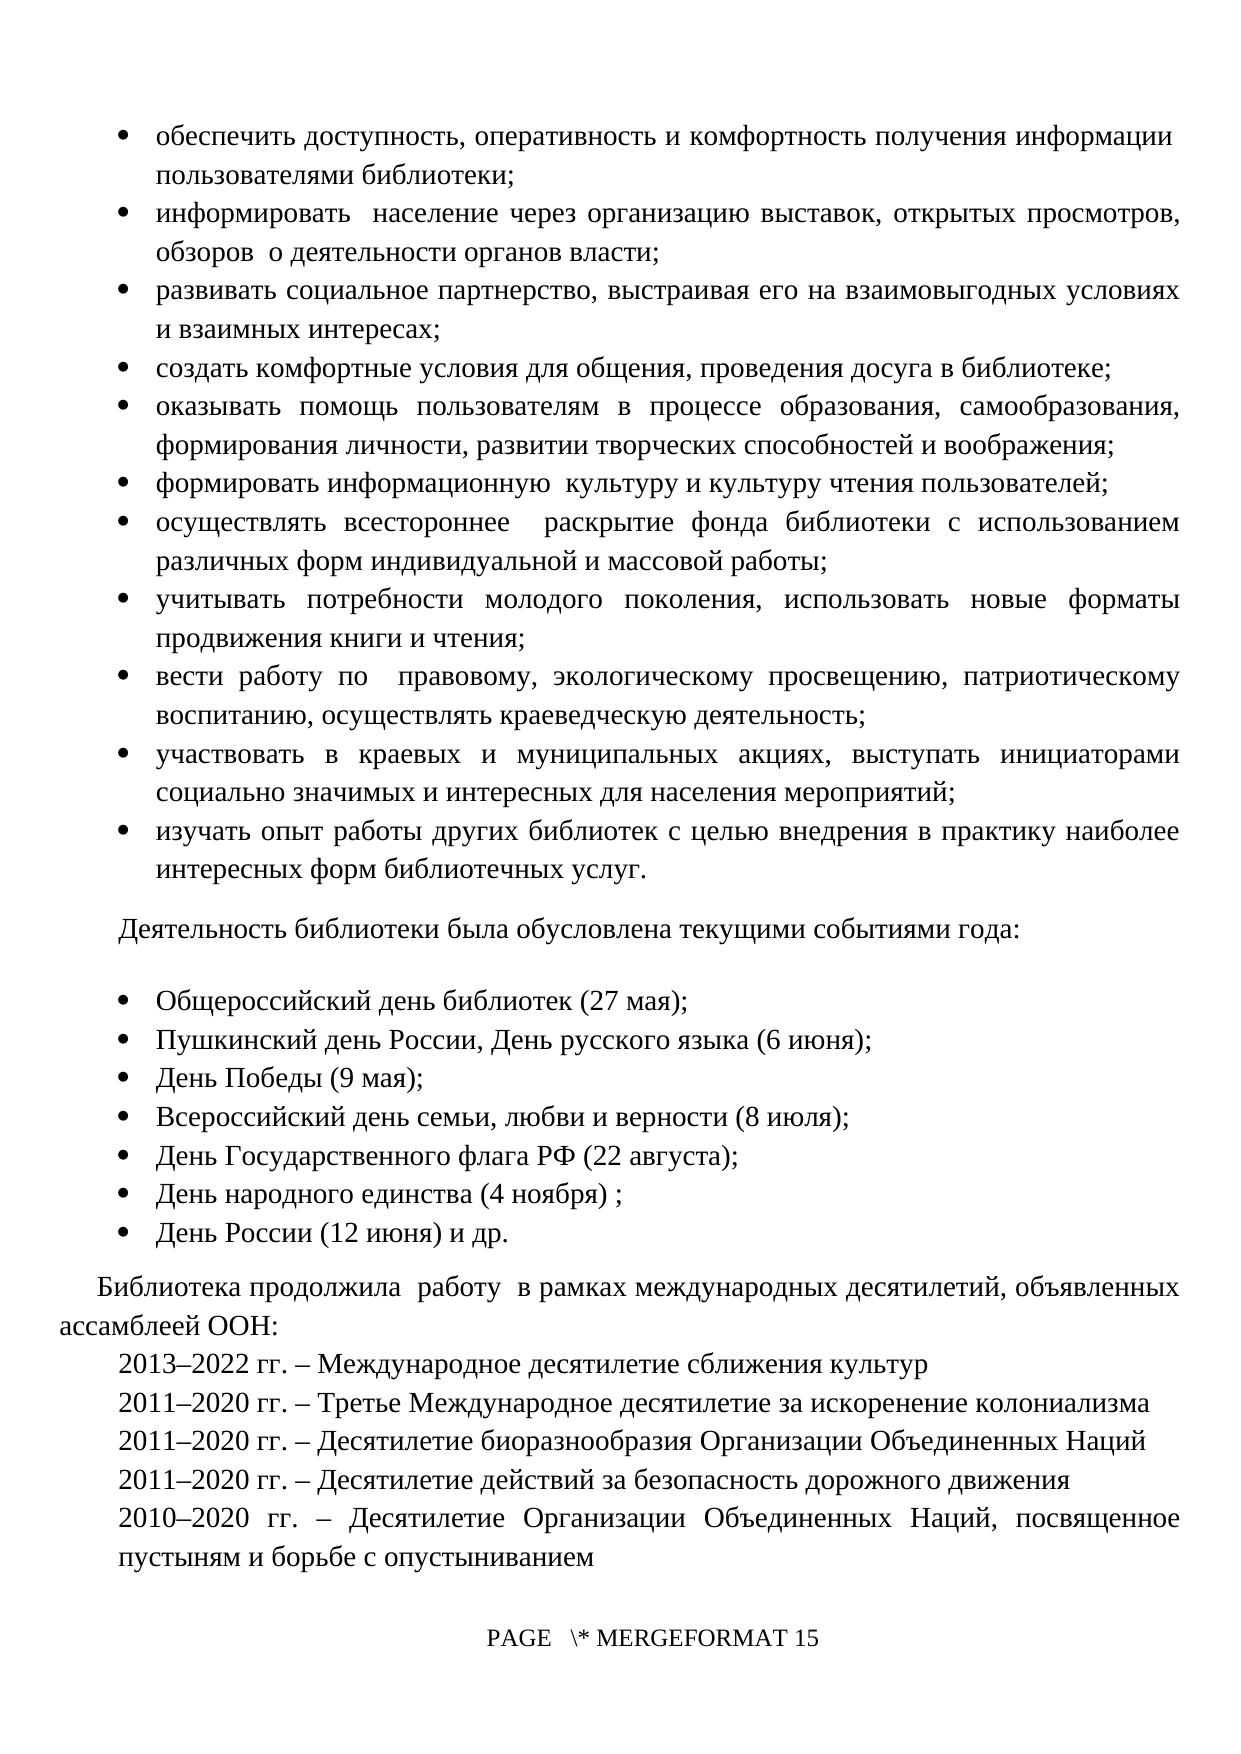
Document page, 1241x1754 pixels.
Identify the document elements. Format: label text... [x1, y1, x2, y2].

text Библиотека продолжила работу в рамках международных десятилетий, объявленных ассамблеей ООН: [59, 1269, 1181, 1341]
list Общероссийский день библиотек (27 мая); [118, 983, 1181, 1017]
list обеспечить доступность, оперативность и комфортность получения информации пользователями библиотеки; [118, 118, 1181, 190]
text 2011–2020 гг. – Десятилетие действий за безопасность дорожного движения [118, 1462, 1181, 1496]
list создать комфортные условия для общения, проведения досуга в библиотеке; [118, 350, 1181, 383]
text 2013–2022 гг. – Международное десятилетие сближения культур [118, 1346, 1181, 1380]
list День Государственного флага РФ (22 августа); [118, 1138, 1181, 1171]
list участвовать в краевых и муниципальных акциях, выступать инициаторами социально значимых и интересных для населения мероприятий; [118, 736, 1181, 808]
list осуществлять всестороннее раскрытие фонда библиотеки с использованием различных форм индивидуальной и массовой работы; [118, 504, 1181, 576]
list День России (12 июня) и др. [118, 1215, 1181, 1249]
list учитывать потребности молодого поколения, использовать новые форматы продвижения книги и чтения; [118, 581, 1181, 653]
text 2010–2020 гг. – Десятилетие Организации Объединенных Наций, посвященное пустыням и борьбе с опустыниванием [118, 1501, 1181, 1573]
list информировать население через организацию выставок, открытых просмотров, обзоров о деятельности органов власти; [118, 195, 1181, 267]
list формировать информационную культуру и культуру чтения пользователей; [118, 466, 1181, 499]
text Деятельность библиотеки была обусловлена текущими событиями года: [118, 911, 1181, 944]
list вести работу по правовому, экологическому просвещению, патриотическому воспитанию, осуществлять краеведческую деятельность; [118, 658, 1181, 731]
list День народного единства (4 ноября) ; [118, 1176, 1181, 1210]
list Пушкинский день России, День русского языка (6 июня); [118, 1022, 1181, 1056]
list оказывать помощь пользователям в процессе образования, самообразования, формирования личности, развитии творческих способностей и воображения; [118, 388, 1181, 461]
text 2011–2020 гг. – Третье Международное десятилетие за искоренение колониализма [118, 1385, 1181, 1418]
list изучать опыт работы других библиотек с целью внедрения в практику наиболее интересных форм библиотечных услуг. [118, 813, 1181, 885]
list развивать социальное партнерство, выстраивая его на взаимовыгодных условиях и взаимных интересах; [118, 272, 1181, 345]
list Всероссийский день семьи, любви и верности (8 июля); [118, 1099, 1181, 1133]
text 2011–2020 гг. – Десятилетие биоразнообразия Организации Объединенных Наций [118, 1423, 1181, 1457]
list День Победы (9 мая); [118, 1061, 1181, 1094]
